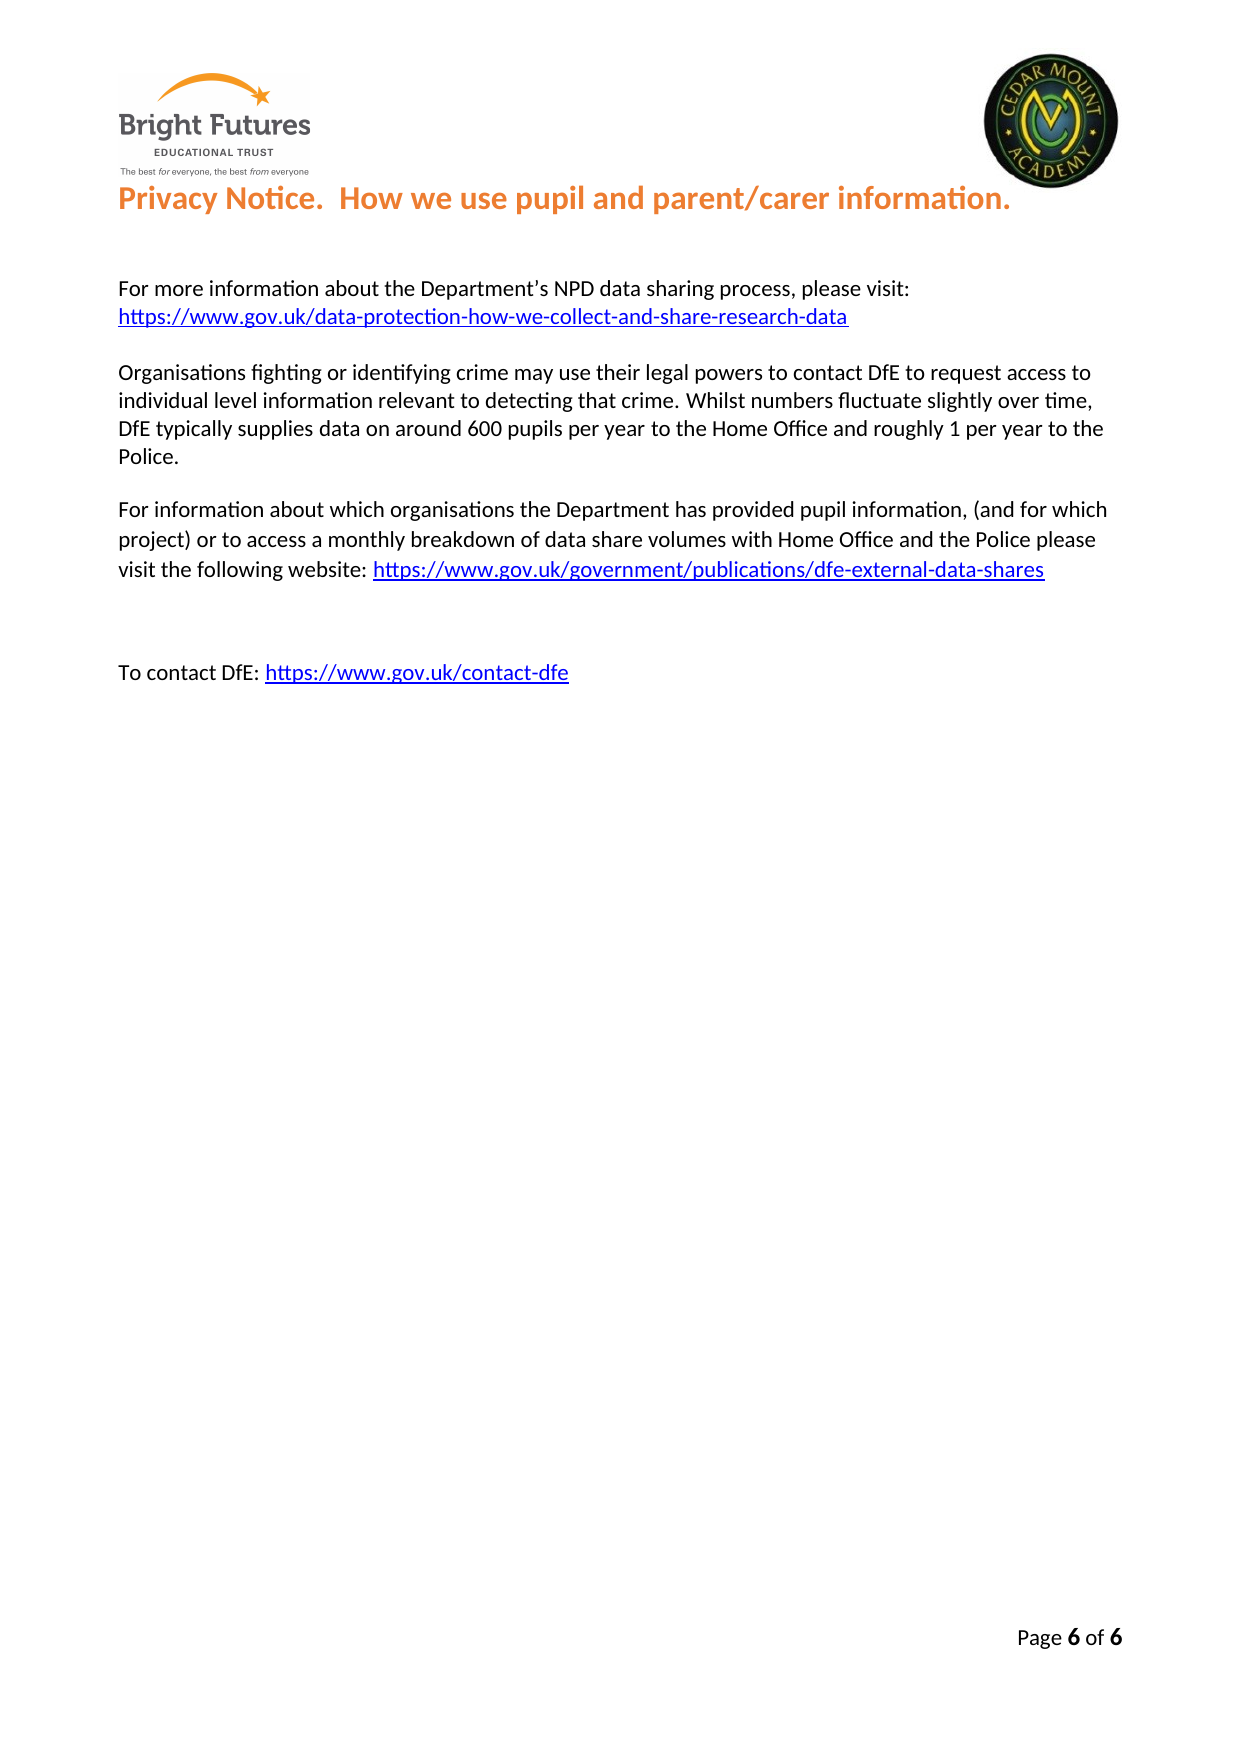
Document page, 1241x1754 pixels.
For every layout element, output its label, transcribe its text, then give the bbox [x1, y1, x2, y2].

picture [978, 48, 1123, 193]
text For information about which organisations the Department has provided pupil information, (and for which project) or to access a monthly breakdown of data share volumes with Home Office and the Police please visit the following website: https://www.gov.uk/government/publications/dfe-external-data-shares [118, 495, 1122, 583]
picture [118, 73, 311, 177]
text https://www.gov.uk/data-protection-how-we-collect-and-share-research-data [118, 302, 1122, 330]
list Organisations fighting or identifying crime may use their legal powers to contact DfE to request access to individual level information relevant to detecting that crime. Whilst numbers fluctuate slightly over time, DfE typically supplies data on around 600 pupils per year to the Home Office and roughly 1 per year to the Police. [118, 358, 1122, 470]
text For more information about the Department’s NPD data sharing process, please visit: [118, 274, 1122, 302]
text To contact DfE: https://www.gov.uk/contact-dfe [118, 658, 1122, 686]
